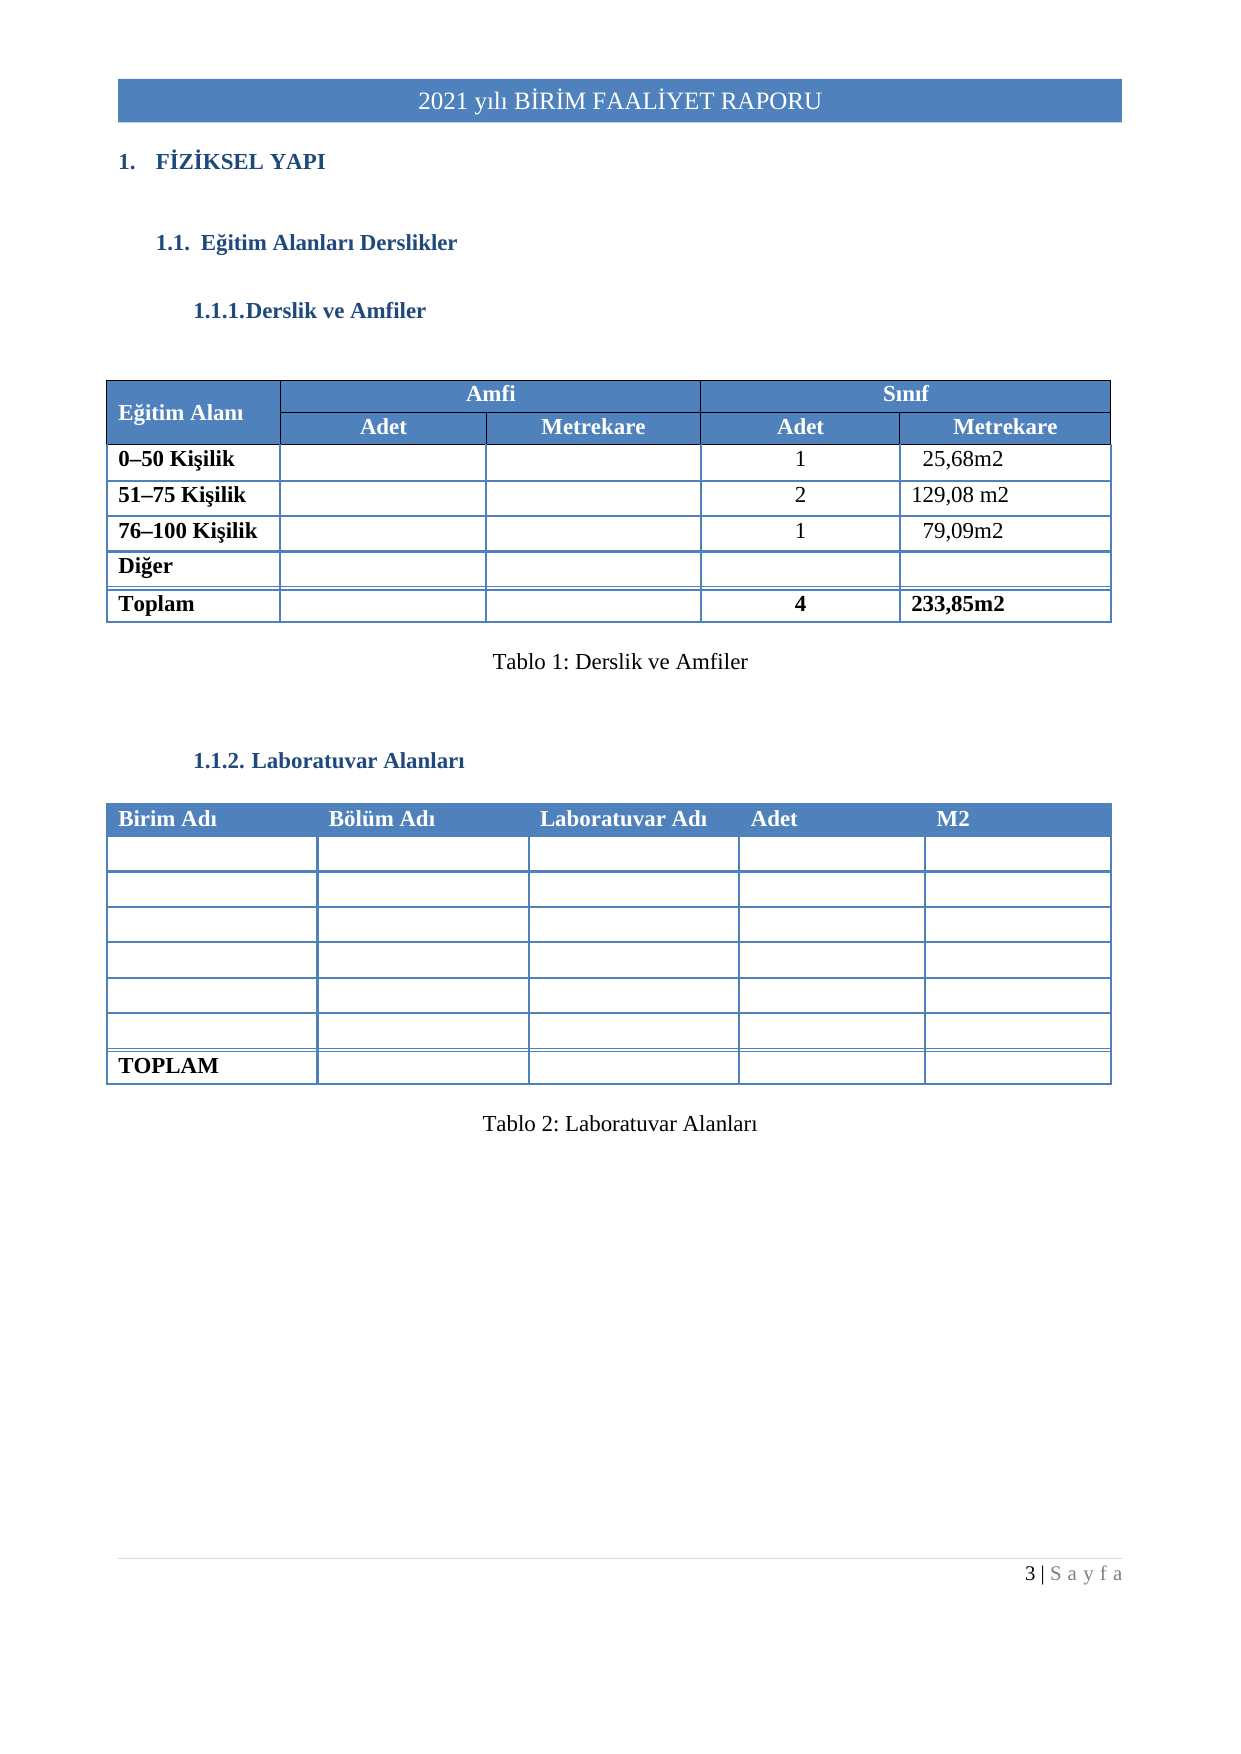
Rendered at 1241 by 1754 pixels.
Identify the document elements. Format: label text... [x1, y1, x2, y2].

table_header Adet [740, 805, 924, 835]
table_cell 233,85m2 [901, 591, 1110, 621]
text Tablo 2: Laboratuvar Alanları [118, 1110, 1122, 1136]
table_cell [319, 1052, 528, 1083]
table_cell 1 [702, 445, 899, 479]
text Tablo 1: Derslik ve Amfiler [118, 648, 1122, 674]
table_cell [740, 1052, 924, 1083]
table_cell 129,08 m2 [901, 482, 1110, 515]
table_cell 2 [702, 482, 899, 515]
table_cell [926, 908, 1110, 941]
table_cell [901, 553, 1110, 586]
table_cell Diğer [108, 553, 279, 586]
table_cell [530, 979, 738, 1012]
table_cell [702, 553, 899, 586]
table_cell 0–50 Kişilik [108, 445, 279, 479]
table_cell [926, 1014, 1110, 1047]
table_cell Adet [281, 413, 486, 444]
table_header M2 [926, 805, 1110, 835]
table_header Bölüm Adı [319, 805, 528, 835]
table_cell 1 [702, 517, 899, 550]
table_cell [108, 979, 316, 1012]
table_cell 51–75 Kişilik [108, 482, 279, 515]
table_cell [530, 908, 738, 941]
text FİZİKSEL YAPI [118, 148, 1122, 174]
table_cell [530, 1014, 738, 1047]
table_cell [530, 1052, 738, 1083]
table_cell [108, 873, 316, 906]
table_header Birim Adı [108, 805, 316, 835]
table_cell [319, 1014, 528, 1047]
table_cell 25,68m2 [901, 445, 1110, 479]
table_cell [108, 908, 316, 941]
table_cell [319, 943, 528, 977]
table_header Laboratuvar Adı [530, 805, 738, 835]
table_cell [319, 837, 528, 870]
table_header Amfi [281, 381, 700, 412]
table_cell Adet [701, 413, 899, 444]
table_cell TOPLAM [108, 1052, 316, 1083]
table_cell [926, 943, 1110, 977]
table_cell 4 [702, 591, 899, 621]
table_cell [740, 873, 924, 906]
table_header Eğitim Alanı [107, 381, 280, 444]
table_cell [926, 1052, 1110, 1083]
table_cell Metrekare [487, 413, 700, 444]
table_cell [530, 943, 738, 977]
text Eğitim Alanları Derslikler [156, 229, 1122, 255]
table_cell [281, 482, 485, 515]
table_header Sınıf [701, 381, 1110, 412]
table_cell [530, 873, 738, 906]
table_cell [281, 591, 485, 621]
table_cell [319, 873, 528, 906]
table_cell [740, 1014, 924, 1047]
text Derslik ve Amfiler [193, 298, 1122, 350]
table_cell [487, 591, 700, 621]
table_cell [740, 979, 924, 1012]
table_cell [740, 908, 924, 941]
table_cell [487, 553, 700, 586]
table_cell Toplam [108, 591, 279, 621]
table_cell [281, 445, 485, 479]
table_cell Metrekare [900, 413, 1110, 444]
table_cell [740, 943, 924, 977]
table_cell [319, 908, 528, 941]
table_cell [926, 873, 1110, 906]
table_cell 76–100 Kişilik [108, 517, 279, 550]
table_cell [487, 445, 700, 479]
table_cell [108, 943, 316, 977]
table_cell 79,09m2 [901, 517, 1110, 550]
text Laboratuvar Alanları [193, 747, 1122, 773]
table_cell [530, 837, 738, 870]
table_cell [487, 517, 700, 550]
table_cell [281, 553, 485, 586]
table_cell [281, 517, 485, 550]
table_cell [108, 837, 316, 870]
table_cell [926, 979, 1110, 1012]
table_cell [926, 837, 1110, 870]
table_cell [487, 482, 700, 515]
table_cell [319, 979, 528, 1012]
table_cell [740, 837, 924, 870]
table_cell [108, 1014, 316, 1047]
